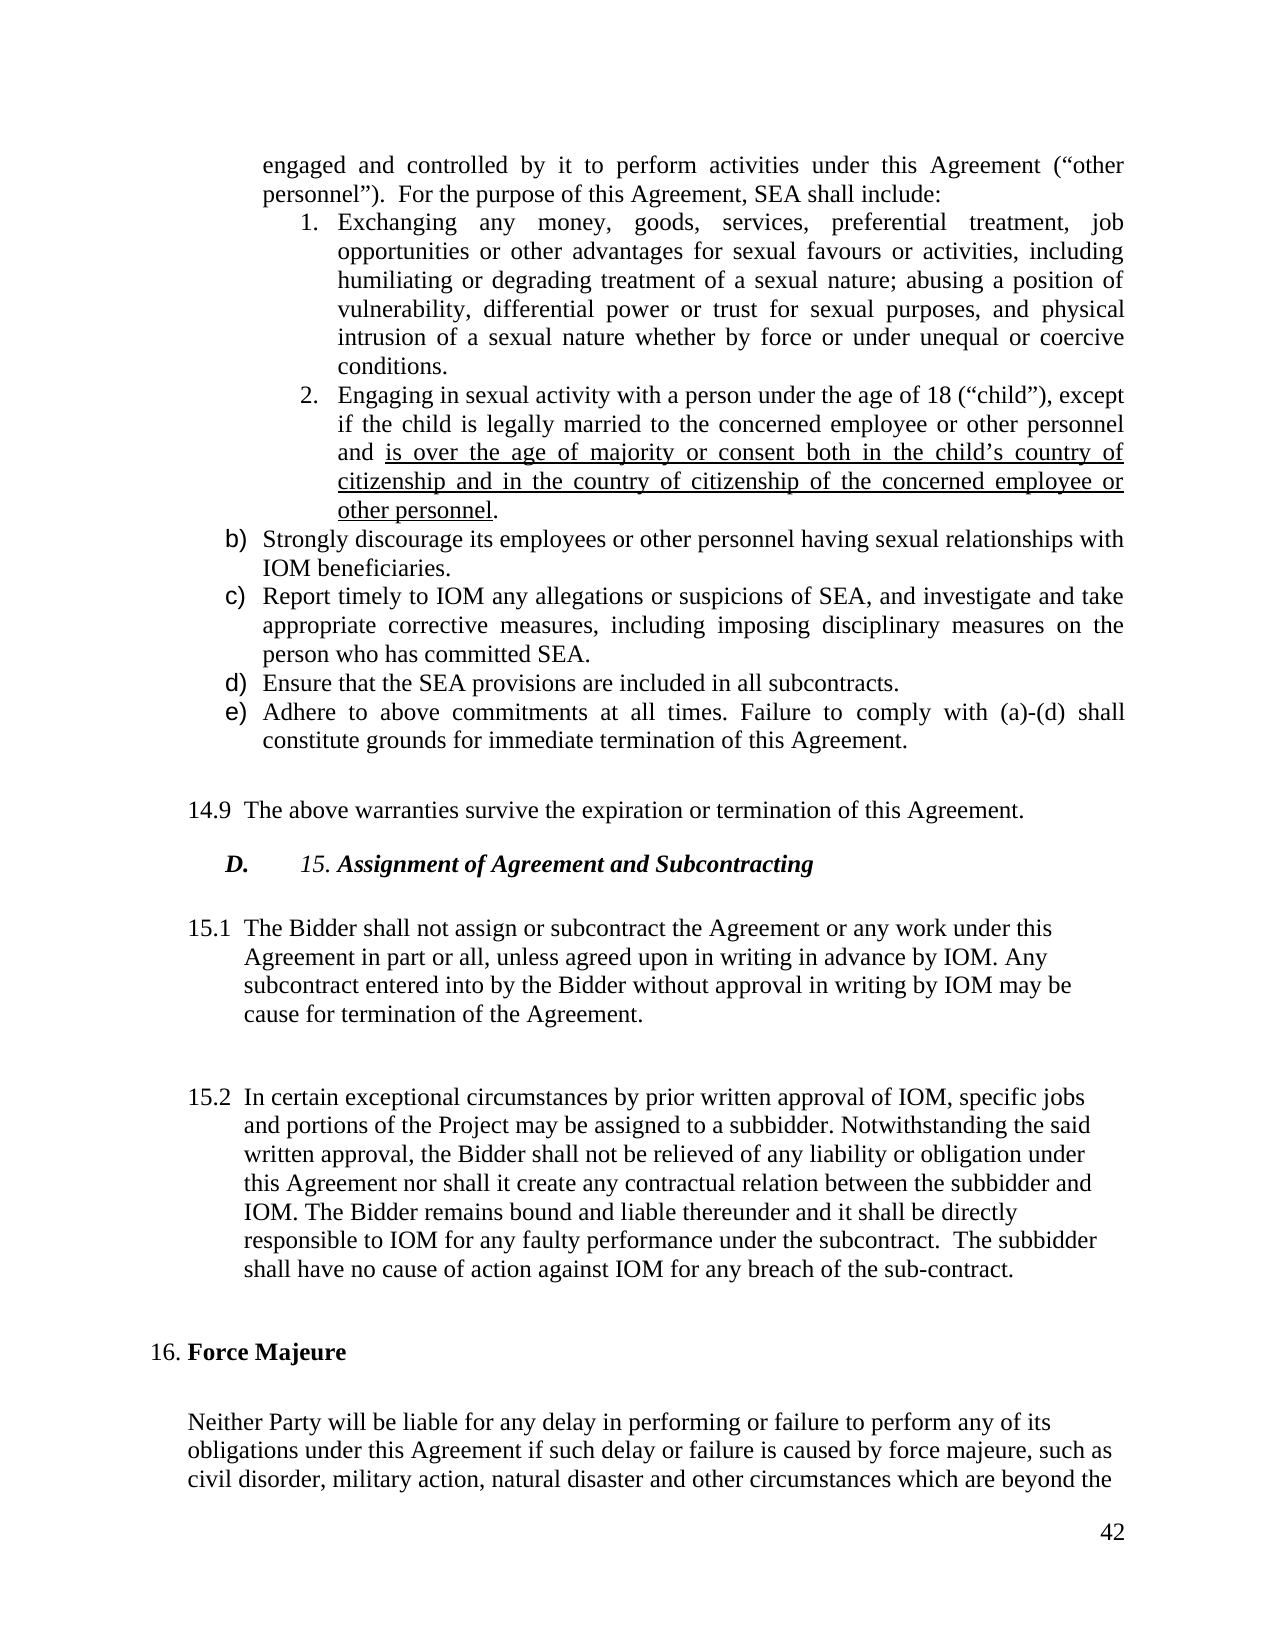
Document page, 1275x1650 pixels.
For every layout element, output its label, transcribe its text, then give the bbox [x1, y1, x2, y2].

list Engaging in sexual activity with a person under the age of 18 (“child”), except if the child is legally married to the concerned employee or other personnel and is over the age of majority or consent both in the child’s country of citizenship and in the country of citizenship of the concerned employee or other personnel. [300, 380, 1125, 524]
text 14.9 The above warranties survive the expiration or termination of this Agreement. [187, 795, 1125, 824]
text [187, 1407, 1125, 1493]
list Ensure that the SEA provisions are included in all subcontracts. [225, 668, 1125, 697]
list Report timely to IOM any allegations or suspicions of SEA, and investigate and take appropriate corrective measures, including imposing disciplinary measures on the person who has committed SEA. [225, 581, 1125, 668]
list Exchanging any money, goods, services, preferential treatment, job opportunities or other advantages for sexual favours or activities, including humiliating or degrading treatment of a sexual nature; abusing a position of vulnerability, differential power or trust for sexual purposes, and physical intrusion of a sexual nature whether by force or under unequal or coercive conditions. [300, 207, 1125, 380]
text 15.1 The Bidder shall not assign or subcontract the Agreement or any work under this Agreement in part or all, unless agreed upon in writing in advance by IOM. Any subcontract entered into by the Bidder without approval in writing by IOM may be cause for termination of the Agreement. [187, 913, 1125, 1028]
list Adhere to above commitments at all times. Failure to comply with (a)-(d) shall constitute grounds for immediate termination of this Agreement. [225, 697, 1125, 754]
subtitle 15. Assignment of Agreement and Subcontracting [225, 849, 1125, 878]
list Strongly discourage its employees or other personnel having sexual relationships with IOM beneficiaries. [225, 524, 1125, 581]
list Force Majeure [150, 1337, 1125, 1365]
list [225, 150, 1125, 207]
text 15.2 In certain exceptional circumstances by prior written approval of IOM, specific jobs and portions of the Project may be assigned to a subbidder. Notwithstanding the said written approval, the Bidder shall not be relieved of any liability or obligation under this Agreement nor shall it create any contractual relation between the subbidder and IOM. The Bidder remains bound and liable thereunder and it shall be directly responsible to IOM for any faulty performance under the subcontract. The subbidder shall have no cause of action against IOM for any breach of the sub-contract. [187, 1082, 1125, 1283]
